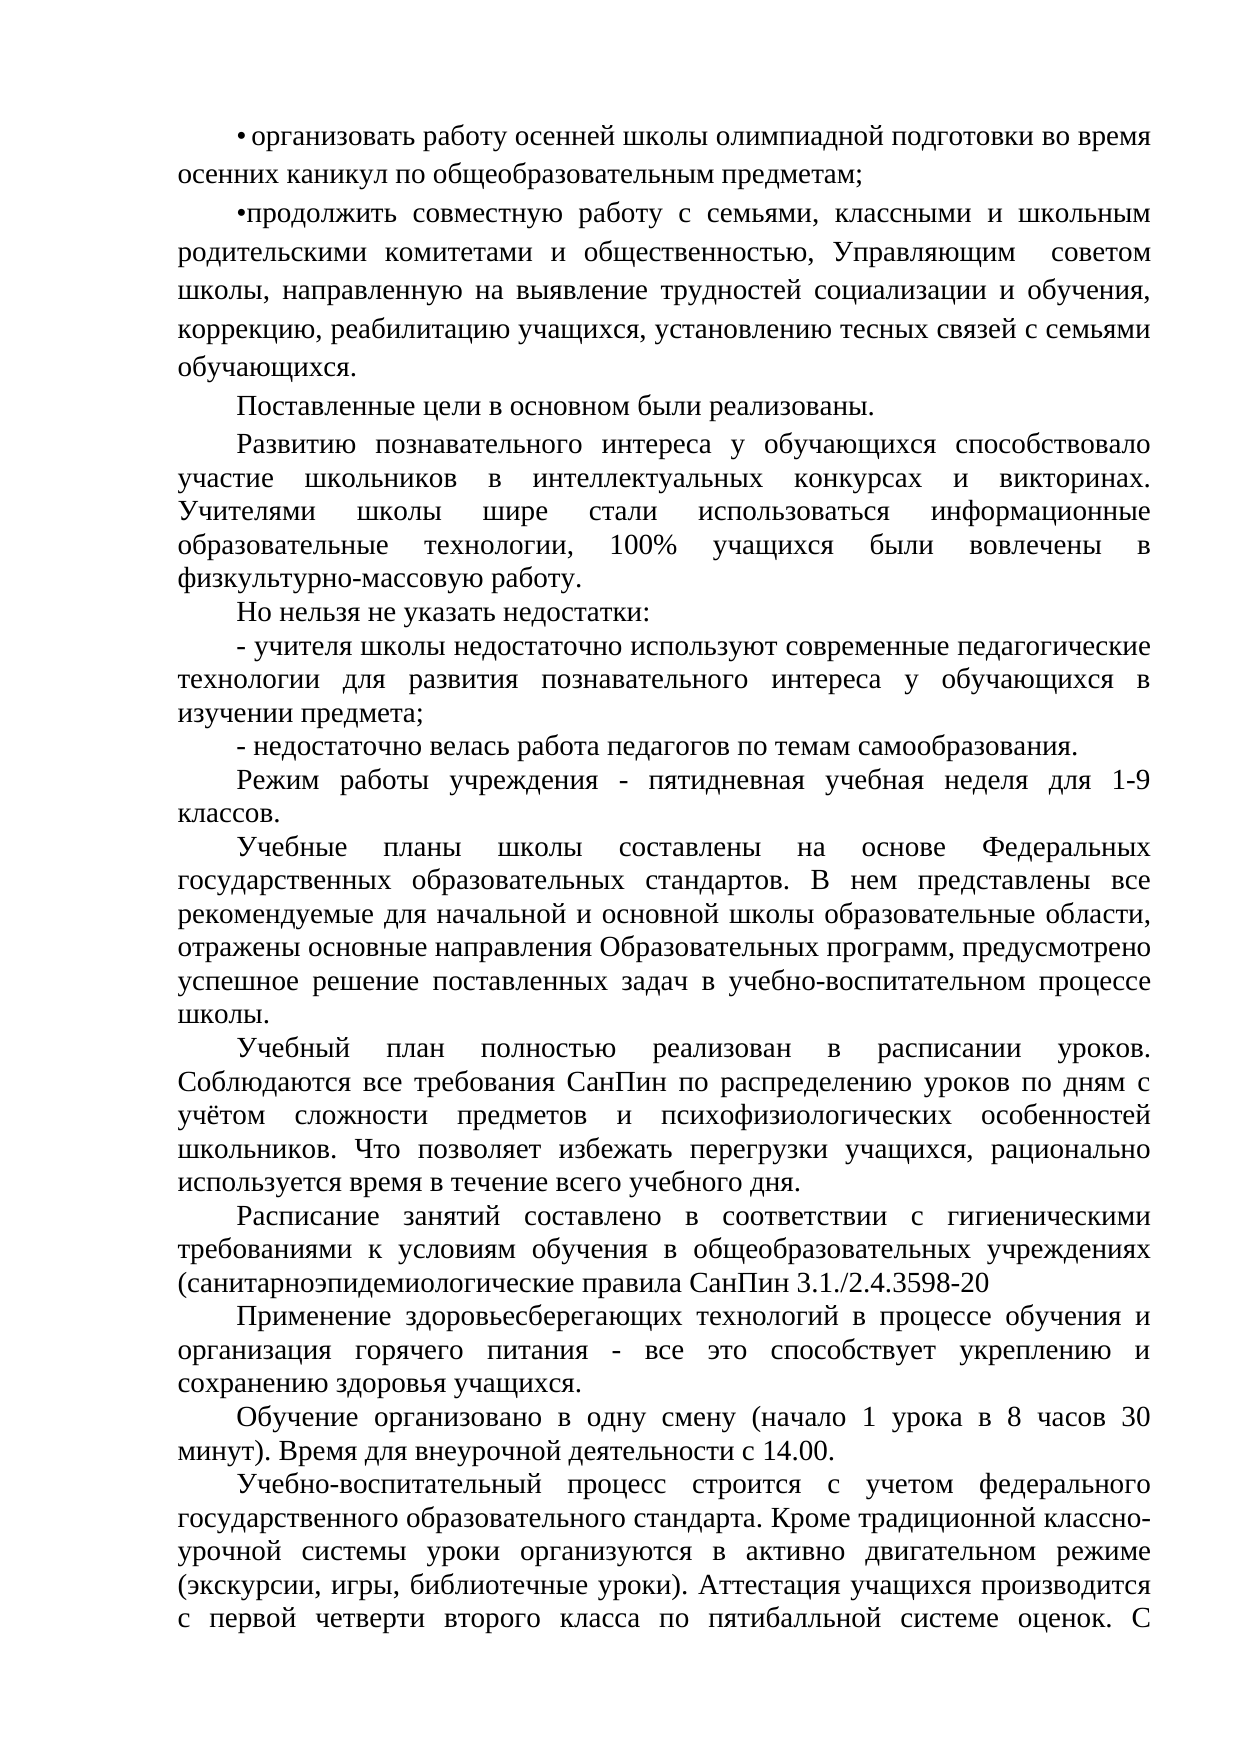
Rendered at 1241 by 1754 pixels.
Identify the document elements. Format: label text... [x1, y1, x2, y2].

text Развитию познавательного интереса у обучающихся способствовало участие школьников в интеллектуальных конкурсах и викторинах. Учителями школы шире стали использоваться информационные образовательные технологии, 100% учащихся были вовлечены в физкультурно-массовую работу. [177, 426, 1152, 594]
text Расписание занятий составлено в соответствии с гигиеническими требованиями к условиям обучения в общеобразовательных учреждениях (санитарноэпидемиологические правила СанПин 3.1./2.4.3598-20 [177, 1198, 1152, 1298]
text Режим работы учреждения - пятидневная учебная неделя для 1-9 классов. [177, 762, 1152, 829]
text Обучение организовано в одну смену (начало 1 урока в 8 часов 30 минут). Время для внеурочной деятельности с 14.00. [177, 1399, 1152, 1466]
list организовать работу осенней школы олимпиадной подготовки во время осенних каникул по общеобразовательным предметам; [177, 118, 1152, 190]
text Учебный план полностью реализован в расписании уроков. Соблюдаются все требования СанПин по распределению уроков по дням с учётом сложности предметов и психофизиологических особенностей школьников. Что позволяет избежать перегрузки учащихся, рационально используется время в течение всего учебного дня. [177, 1030, 1152, 1198]
text Применение здоровьесберегающих технологий в процессе обучения и организация горячего питания - все это способствует укреплению и сохранению здоровья учащихся. [177, 1298, 1152, 1399]
text Учебные планы школы составлены на основе Федеральных государственных образовательных стандартов. В нем представлены все рекомендуемые для начальной и основной школы образовательные области, отражены основные направления Образовательных программ, предусмотрено успешное решение поставленных задач в учебно-воспитательном процессе школы. [177, 829, 1152, 1030]
text •продолжить совместную работу с семьями, классными и школьным родительскими комитетами и общественностью, Управляющим советом школы, направленную на выявление трудностей социализации и обучения, коррекцию, реабилитацию учащихся, установлению тесных связей с семьями обучающихся. [177, 195, 1152, 383]
text - недостаточно велась работа педагогов по темам самообразования. [177, 728, 1152, 762]
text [177, 1466, 1152, 1634]
text Поставленные цели в основном были реализованы. [177, 388, 1152, 421]
text Но нельзя не указать недостатки: [177, 594, 1152, 628]
text - учителя школы недостаточно используют современные педагогические технологии для развития познавательного интереса у обучающихся в изучении предмета; [177, 628, 1152, 728]
